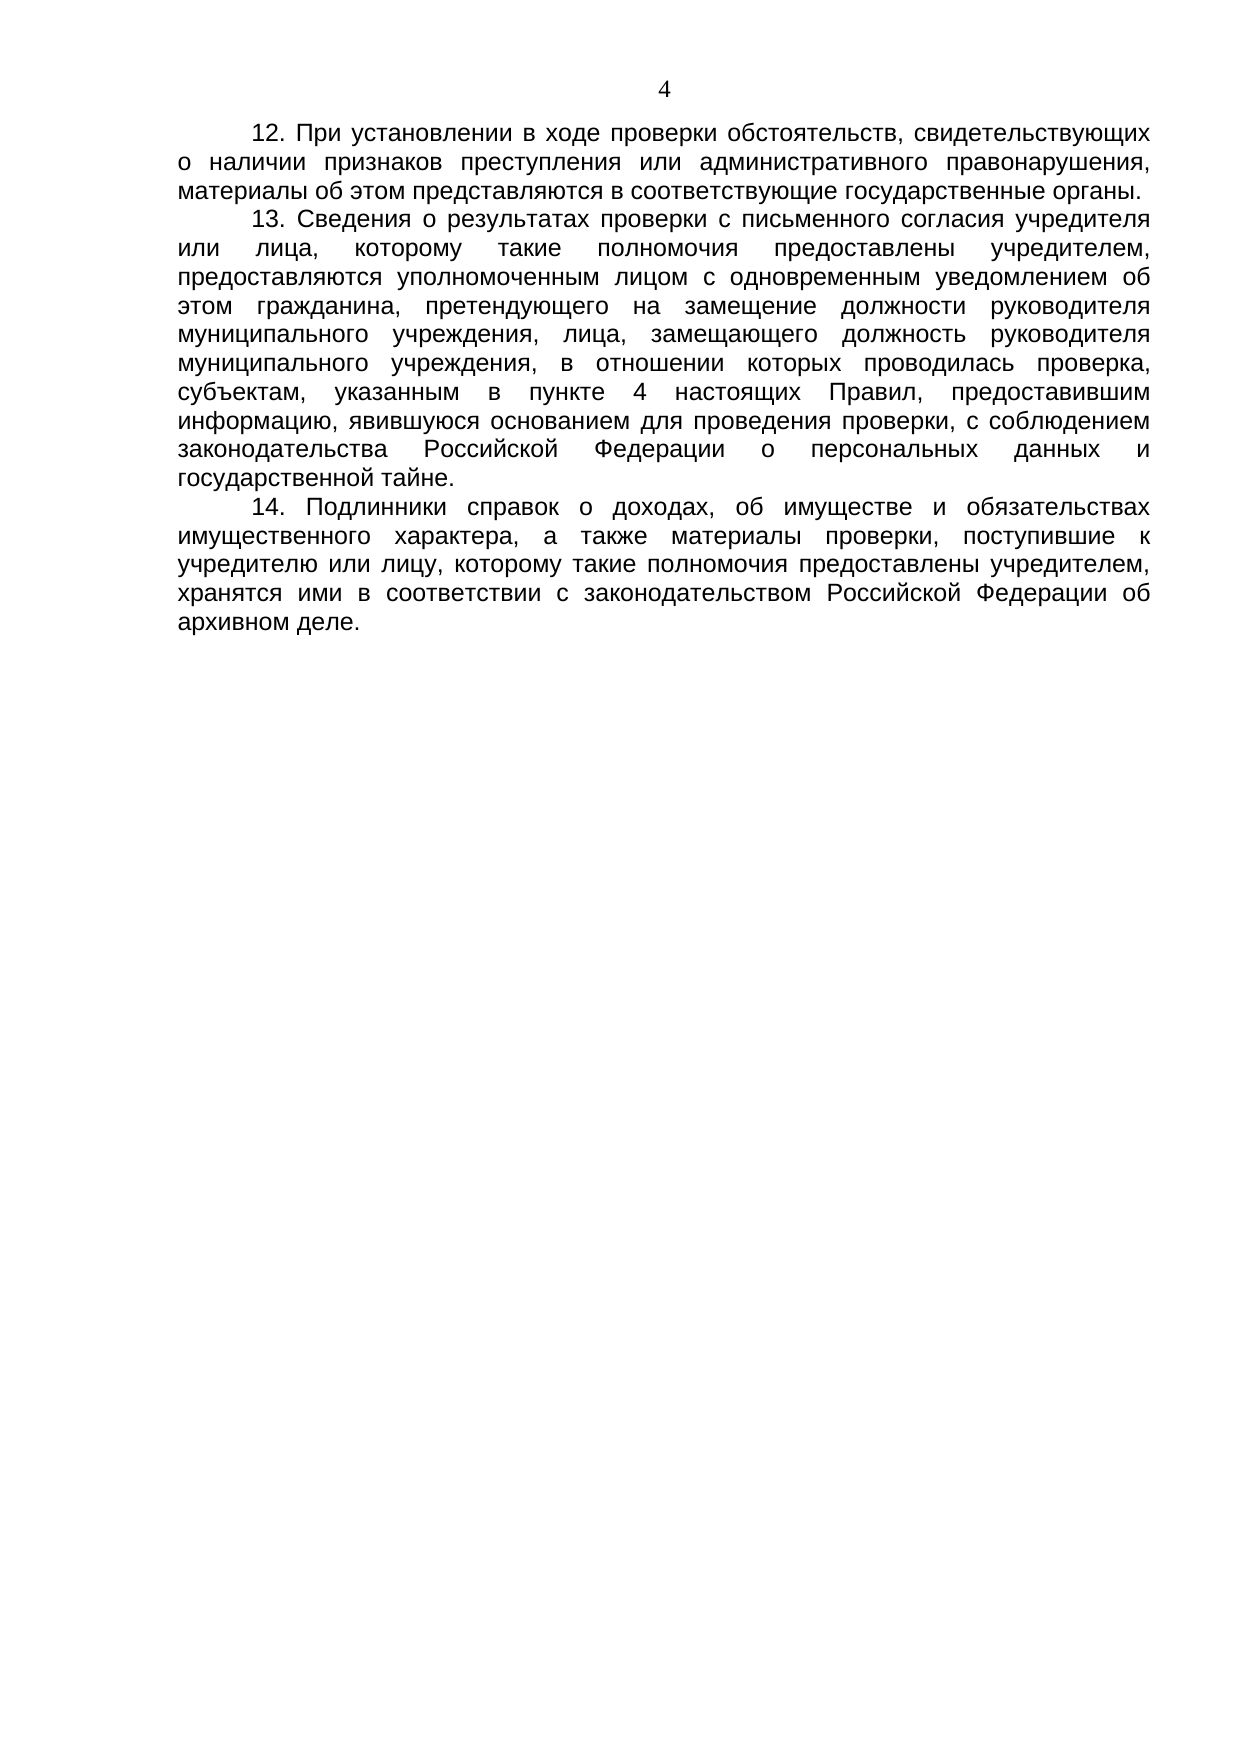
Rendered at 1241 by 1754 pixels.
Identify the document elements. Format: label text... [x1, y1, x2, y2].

text 14. Подлинники справок о доходах, об имуществе и обязательствах имущественного характера, а также материалы проверки, поступившие к учредителю или лицу, которому такие полномочия предоставлены учредителем, хранятся ими в соответствии с законодательством Российской Федерации об архивном деле. [177, 492, 1152, 636]
text 12. При установлении в ходе проверки обстоятельств, свидетельствующих о наличии признаков преступления или административного правонарушения, материалы об этом представляются в соответствующие государственные органы. [177, 118, 1152, 204]
text 13. Сведения о результатах проверки с письменного согласия учредителя или лица, которому такие полномочия предоставлены учредителем, предоставляются уполномоченным лицом с одновременным уведомлением об этом гражданина, претендующего на замещение должности руководителя муниципального учреждения, лица, замещающего должность руководителя муниципального учреждения, в отношении которых проводилась проверка, субъектам, указанным в пункте 4 настоящих Правил, предоставившим информацию, явившуюся основанием для проведения проверки, с соблюдением законодательства Российской Федерации о персональных данных и государственной тайне. [177, 204, 1152, 492]
